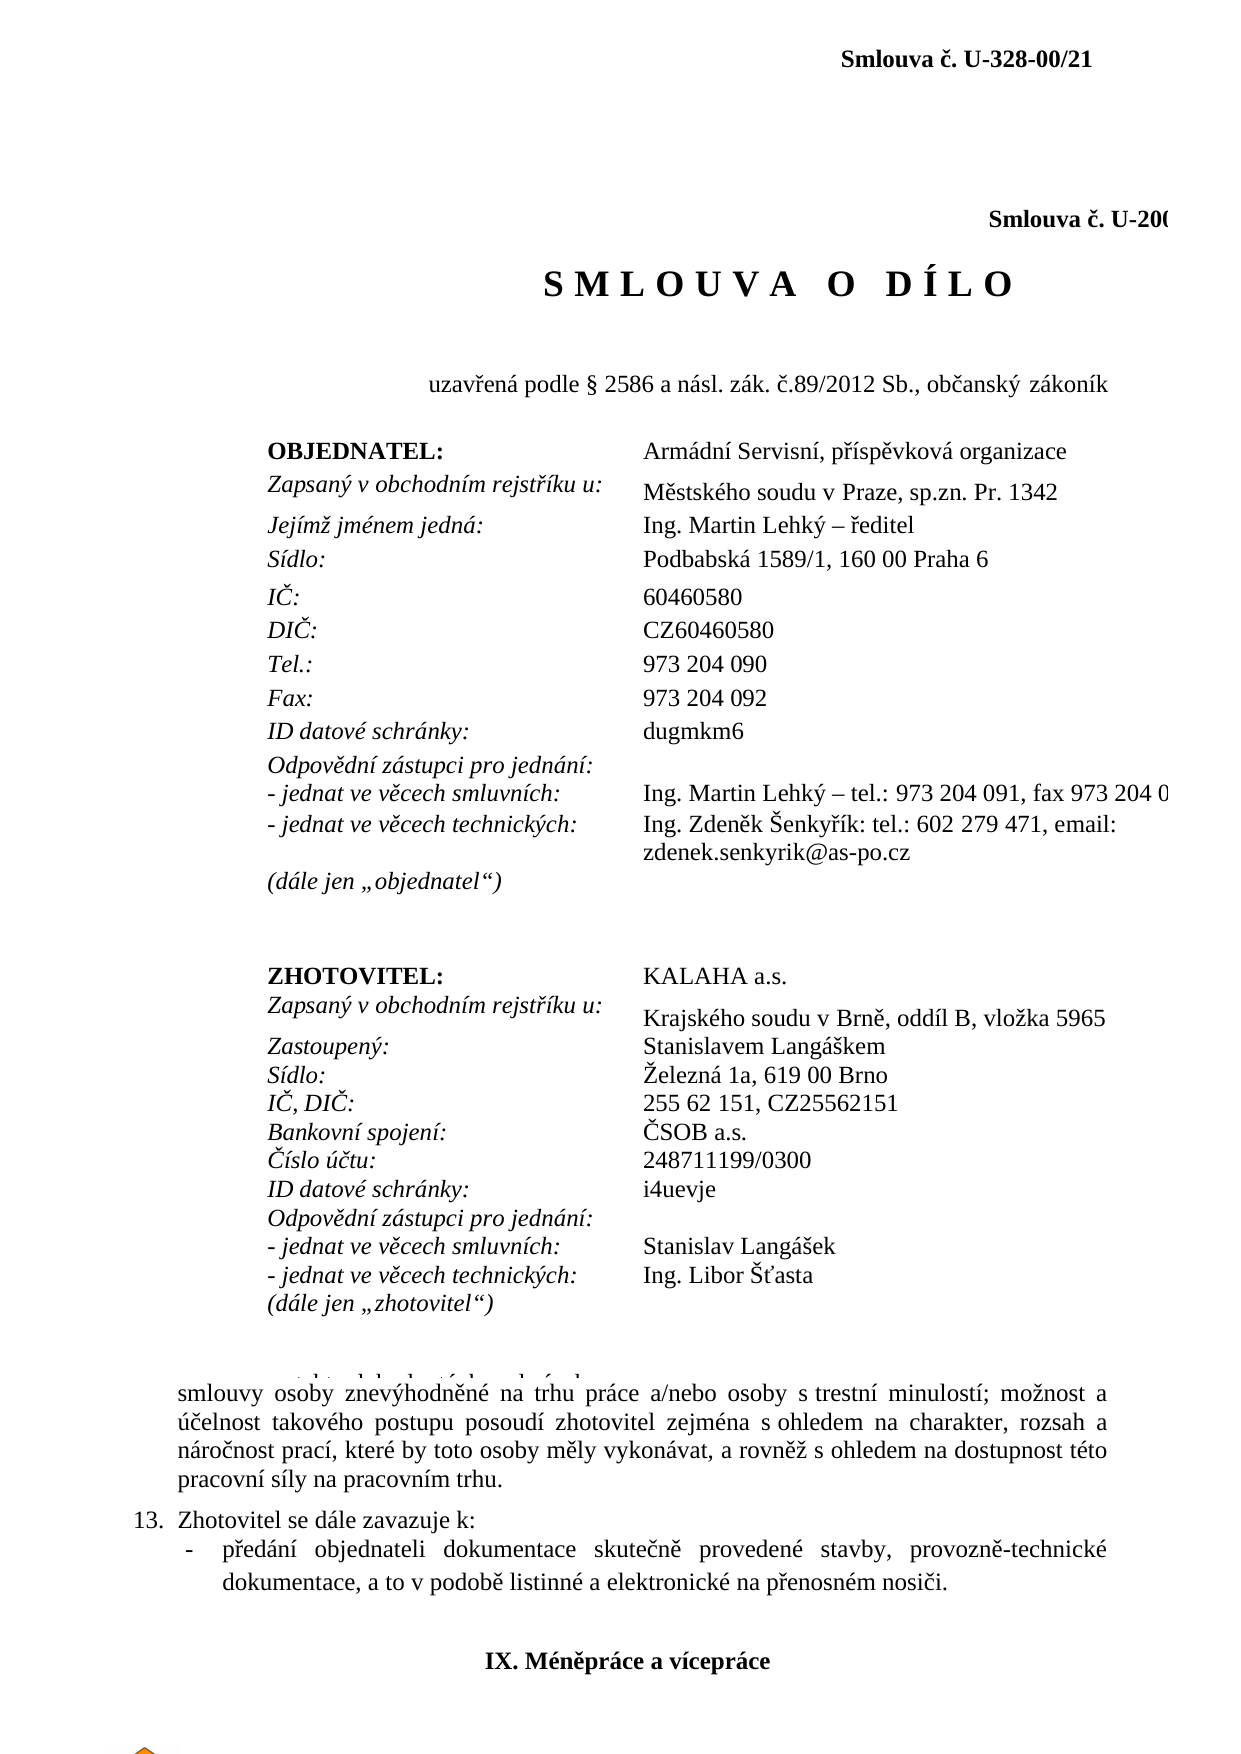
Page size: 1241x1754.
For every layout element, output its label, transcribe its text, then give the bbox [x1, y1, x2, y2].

subtitle IX. Méněpráce a vícepráce [148, 1646, 1107, 1674]
list Zhotovitel se dále zavazuje k: [133, 1506, 1107, 1534]
picture [109, 1744, 180, 1754]
list předání objednateli dokumentace skutečně provedené stavby, provozně-technické dokumentace, a to v podobě listinné a elektronické na přenosném nosiči. [185, 1534, 1107, 1596]
list Zhotovitel bude při realizaci díla dle této smlouvy přednostně využívat malé či střední podniky jako poddodavatele a zavazuje se zajistit, že jak zhotovitel, tak jeho poddodavatelé budou při realizaci díla dle této smlouvy minimalizovat negativní dopady na životní prostředí. V případě, že to bude možné a účelné, využije zhotovitel při realizaci díla dle této smlouvy osoby znevýhodněné na trhu práce a/nebo osoby s trestní minulostí; možnost a účelnost takového postupu posoudí zhotovitel zejména s ohledem na charakter, rozsah a náročnost prací, které by toto osoby měly vykonávat, a rovněž s ohledem na dostupnost této pracovní síly na pracovním trhu. [133, 1378, 1107, 1493]
